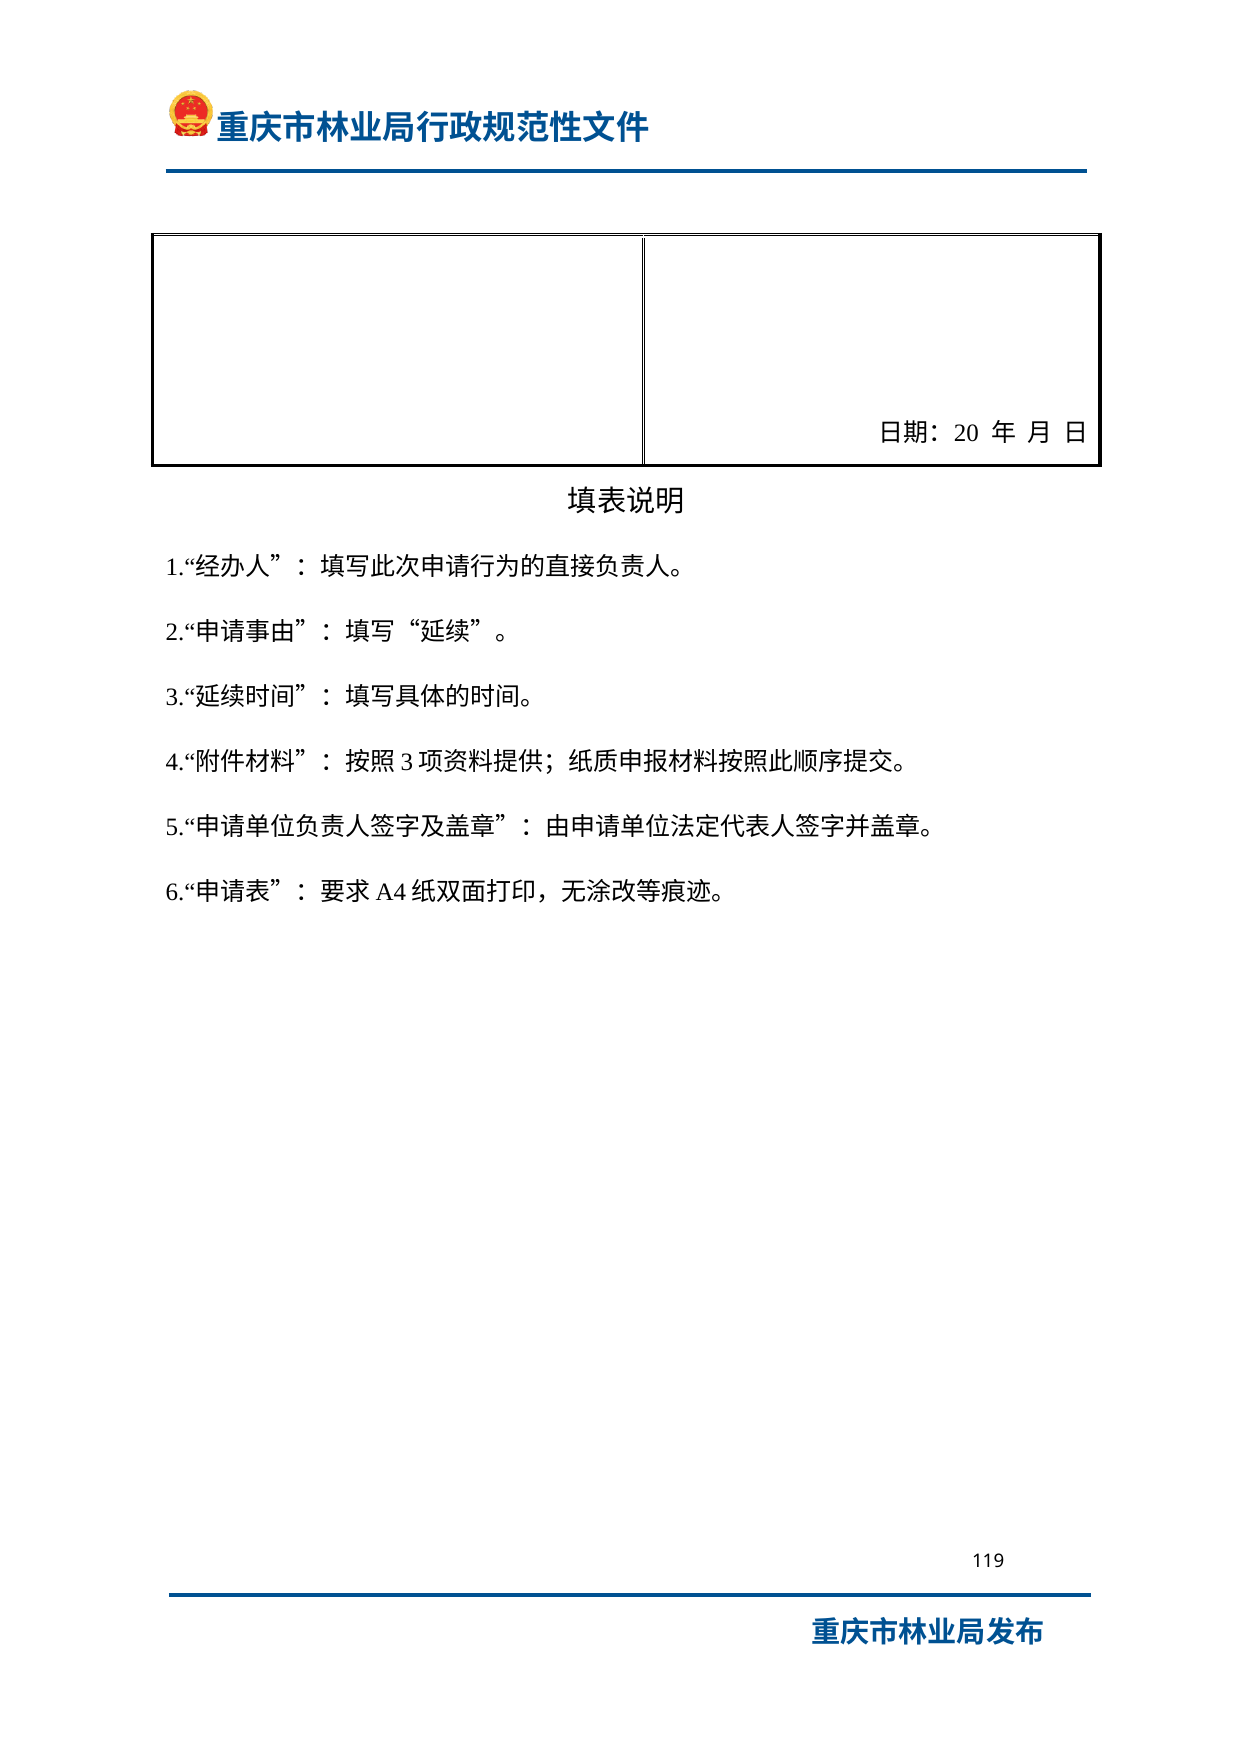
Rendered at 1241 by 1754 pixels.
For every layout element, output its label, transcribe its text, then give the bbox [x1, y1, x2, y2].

text 填表说明 [165, 467, 1087, 532]
picture [165, 88, 217, 140]
text 5.“申请单位负责人签字及盖章”：由申请单位法定代表人签字并盖章。 [165, 792, 1087, 857]
text 1.“经办人”：填写此次申请行为的直接负责人。 [165, 532, 1087, 597]
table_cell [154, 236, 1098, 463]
text 6.“申请表”：要求A4纸双面打印，无涂改等痕迹。 [165, 857, 1087, 922]
text 4.“附件材料”：按照3项资料提供；纸质申报材料按照此顺序提交。 [165, 727, 1087, 792]
text 3.“延续时间”：填写具体的时间。 [165, 662, 1087, 727]
text 2.“申请事由”：填写“延续”。 [165, 597, 1087, 662]
